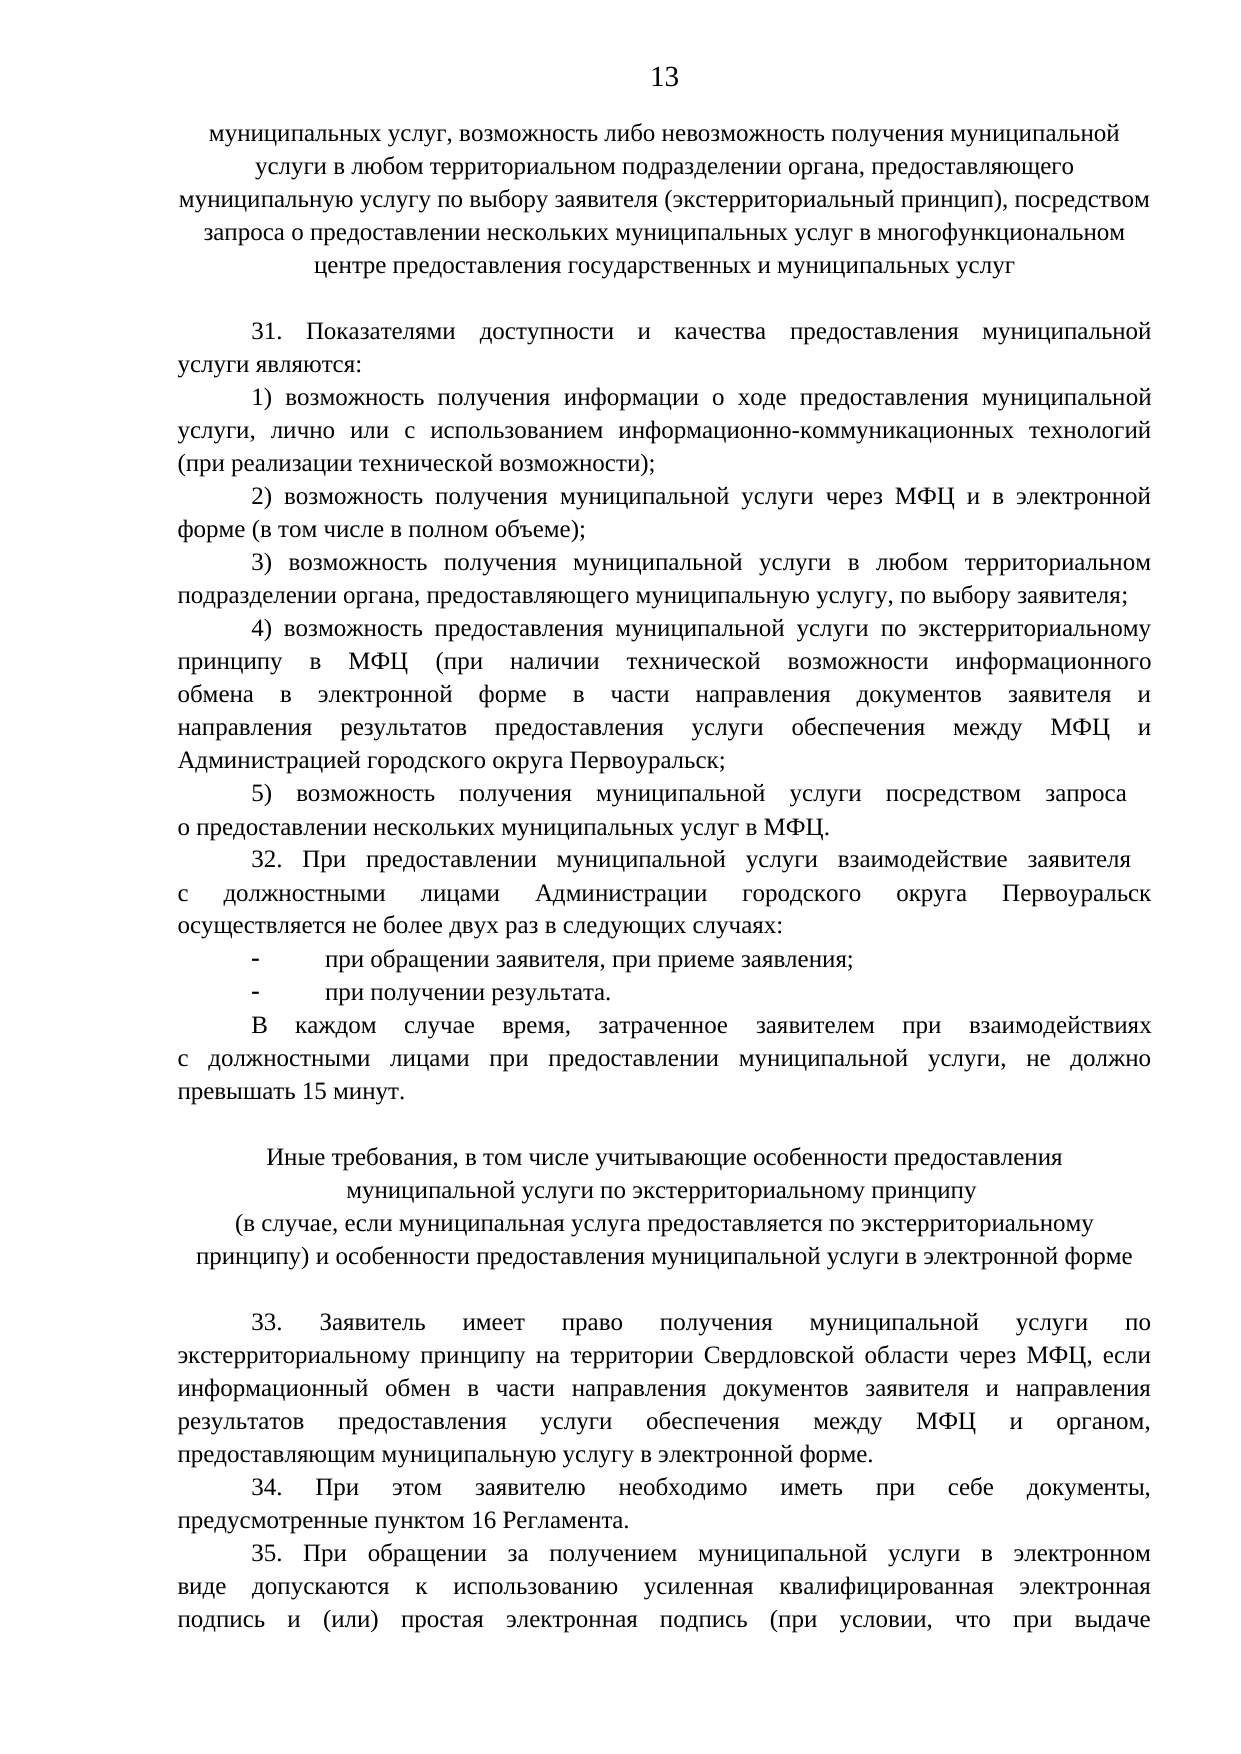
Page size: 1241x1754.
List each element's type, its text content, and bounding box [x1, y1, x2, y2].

text 31. Показателями доступности и качества предоставления муниципальной услуги являются: [177, 316, 1152, 378]
text Иные требования, в том числе учитывающие особенности предоставления [177, 1142, 1152, 1171]
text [177, 118, 1152, 279]
text 32. При предоставлении муниципальной услуги взаимодействие заявителя с должностными лицами Администрации городского округа Первоуральск осуществляется не более двух раз в следующих случаях: [177, 844, 1152, 939]
text 34. При этом заявителю необходимо иметь при себе документы, предусмотренные пунктом 16 Регламента. [177, 1472, 1152, 1534]
text 3) возможность получения муниципальной услуги в любом территориальном подразделении органа, предоставляющего муниципальную услугу, по выбору заявителя; [177, 547, 1152, 609]
text 33. Заявитель имеет право получения муниципальной услуги по экстерриториальному принципу на территории Свердловской области через МФЦ, если информационный обмен в части направления документов заявителя и направления результатов предоставления услуги обеспечения между МФЦ и органом, предоставляющим муниципальную услугу в электронной форме. [177, 1307, 1152, 1468]
text 4) возможность предоставления муниципальной услуги по экстерриториальному принципу в МФЦ (при наличии технической возможности информационного обмена в электронной форме в части направления документов заявителя и направления результатов предоставления услуги обеспечения между МФЦ и Администрацией городского округа Первоуральск; [177, 613, 1152, 774]
text муниципальной услуги по экстерриториальному принципу (в случае, если муниципальная услуга предоставляется по экстерриториальному принципу) и особенности предоставления муниципальной услуги в электронной форме [177, 1175, 1152, 1269]
text 5) возможность получения муниципальной услуги посредством запроса о предоставлении нескольких муниципальных услуг в МФЦ. [177, 778, 1152, 840]
list при обращении заявителя, при приеме заявления; [177, 944, 1152, 972]
list при получении результата. [177, 977, 1152, 1005]
text 1) возможность получения информации о ходе предоставления муниципальной услуги, лично или с использованием информационно-коммуникационных технологий (при реализации технической возможности); [177, 382, 1152, 477]
text 2) возможность получения муниципальной услуги через МФЦ и в электронной форме (в том числе в полном объеме); [177, 481, 1152, 543]
text В каждом случае время, затраченное заявителем при взаимодействиях с должностными лицами при предоставлении муниципальной услуги, не должно превышать 15 минут. [177, 1010, 1152, 1104]
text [177, 1538, 1152, 1633]
